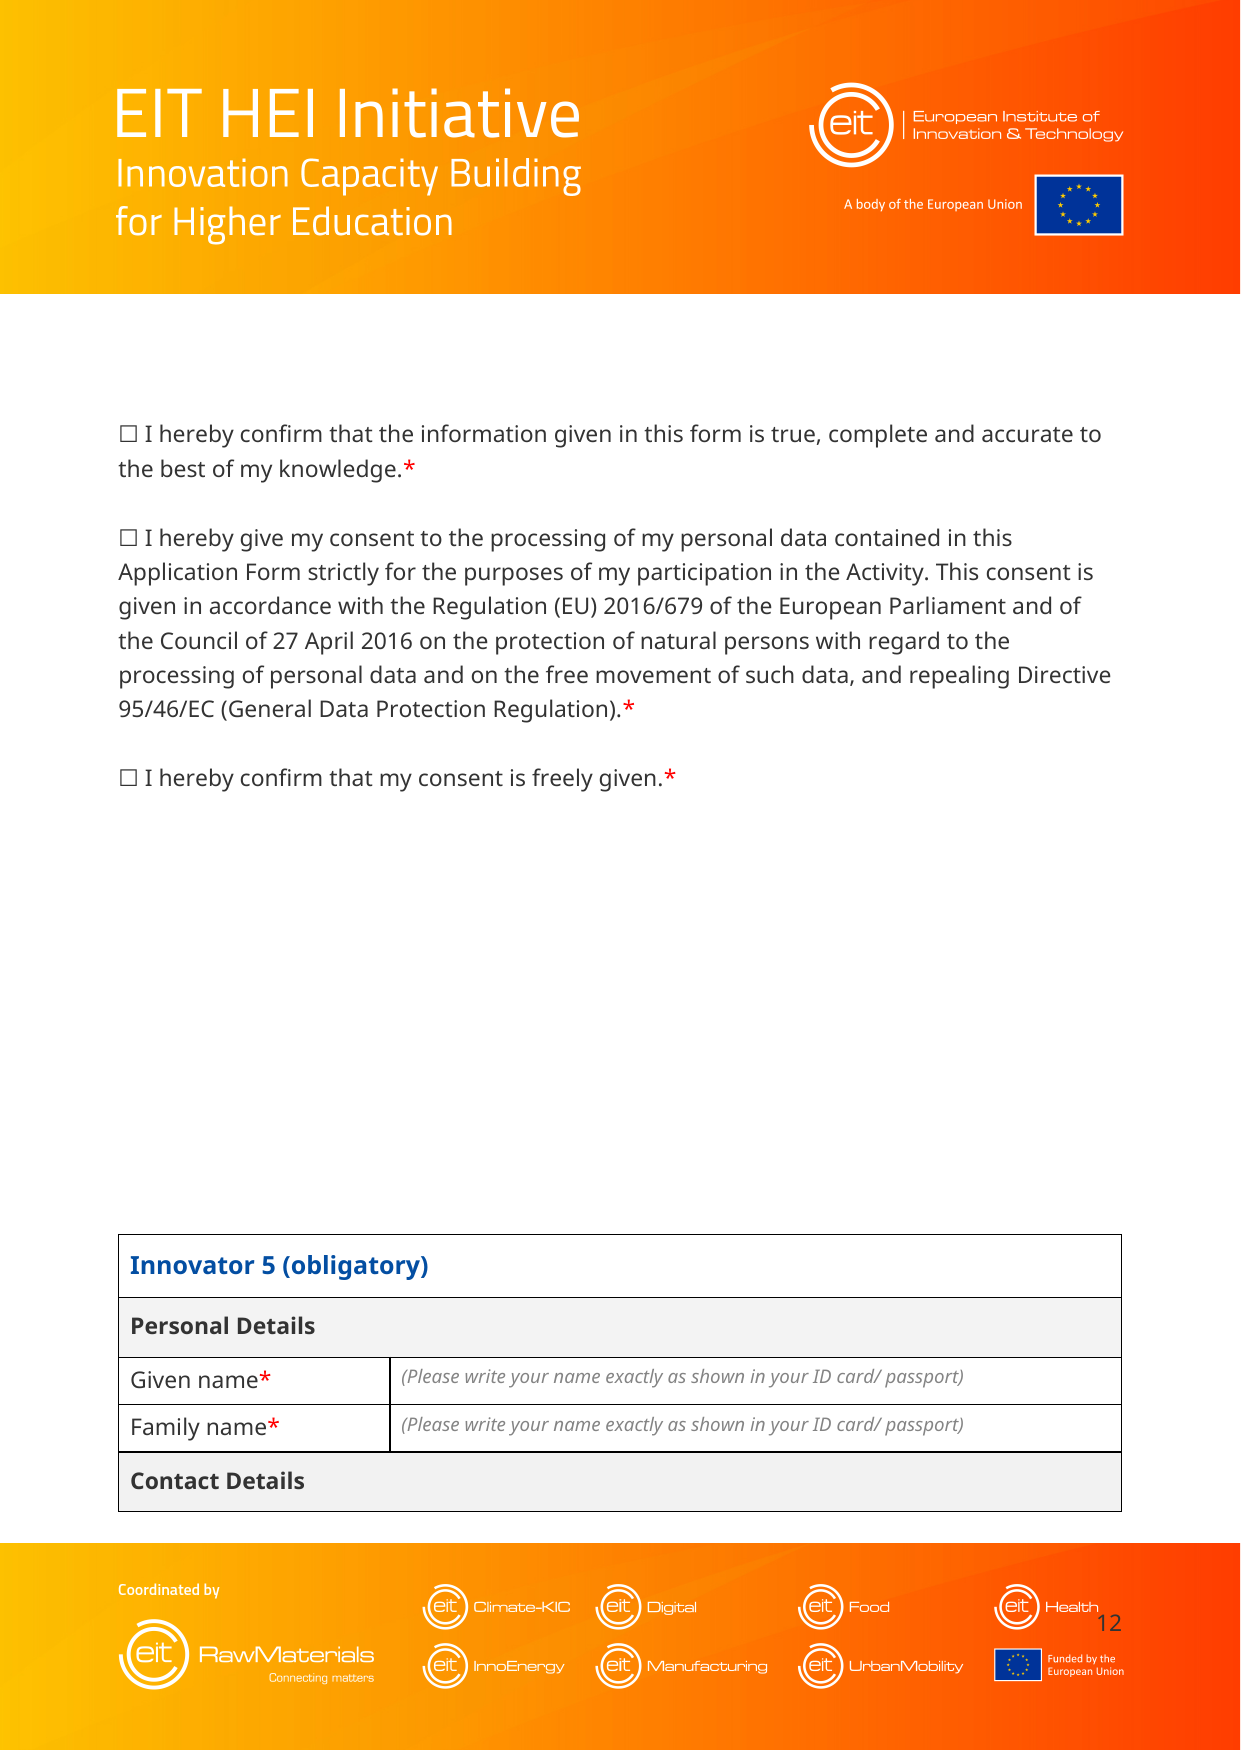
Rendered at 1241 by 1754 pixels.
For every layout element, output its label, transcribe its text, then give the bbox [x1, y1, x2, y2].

table_header Innovator 5 (obligatory) [119, 1235, 1121, 1297]
table_cell Personal Details [119, 1298, 1121, 1357]
table_cell (Please write your name exactly as shown in your ID card/ passport) [391, 1405, 1121, 1451]
picture [0, 0, 1241, 294]
table_cell Contact Details [119, 1453, 1121, 1511]
picture [0, 1543, 1241, 1750]
text I hereby give my consent to the processing of my personal data contained in this Application Form strictly for the purposes of my participation in the Activity. This consent is given in accordance with the Regulation (EU) 2016/679 of the European Parliament and of the Council of 27 April 2016 on the protection of natural persons with regard to the processing of personal data and on the free movement of such data, and repealing Directive 95/46/EC (General Data Protection Regulation).* [118, 521, 1122, 724]
text I hereby confirm that my consent is freely given.* [118, 762, 1122, 793]
text I hereby confirm that the information given in this form is true, complete and accurate to the best of my knowledge.* [118, 418, 1122, 484]
table_cell (Please write your name exactly as shown in your ID card/ passport) [391, 1358, 1121, 1404]
table_cell Family name* [119, 1405, 389, 1451]
table_cell Given name* [119, 1358, 389, 1404]
